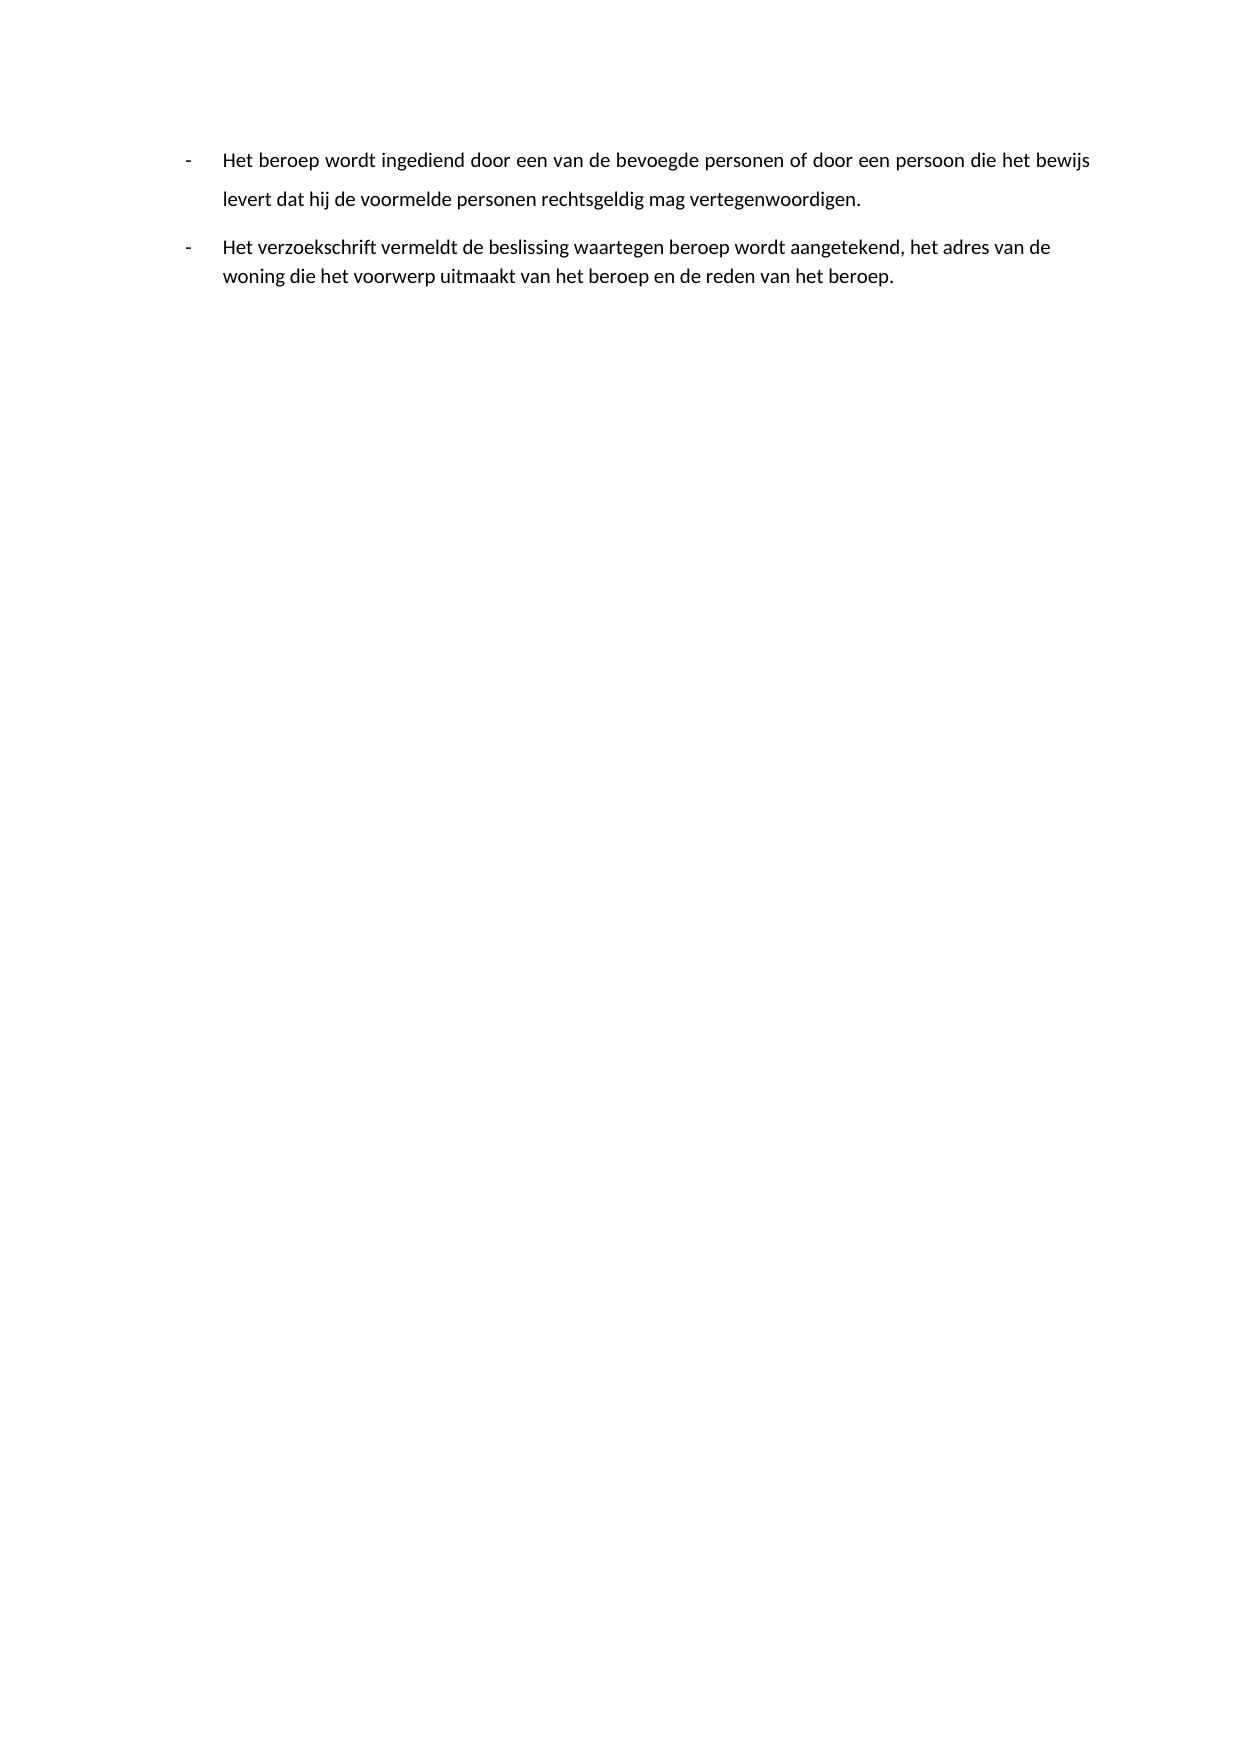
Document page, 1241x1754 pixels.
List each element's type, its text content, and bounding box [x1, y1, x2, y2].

list Het beroep wordt ingediend door een van de bevoegde personen of door een persoon die het bewijs levert dat hij de voormelde personen rechtsgeldig mag vertegenwoordigen. [185, 148, 1093, 211]
list Het verzoekschrift vermeldt de beslissing waartegen beroep wordt aangetekend, het adres van de woning die het voorwerp uitmaakt van het beroep en de reden van het beroep. [185, 234, 1093, 289]
